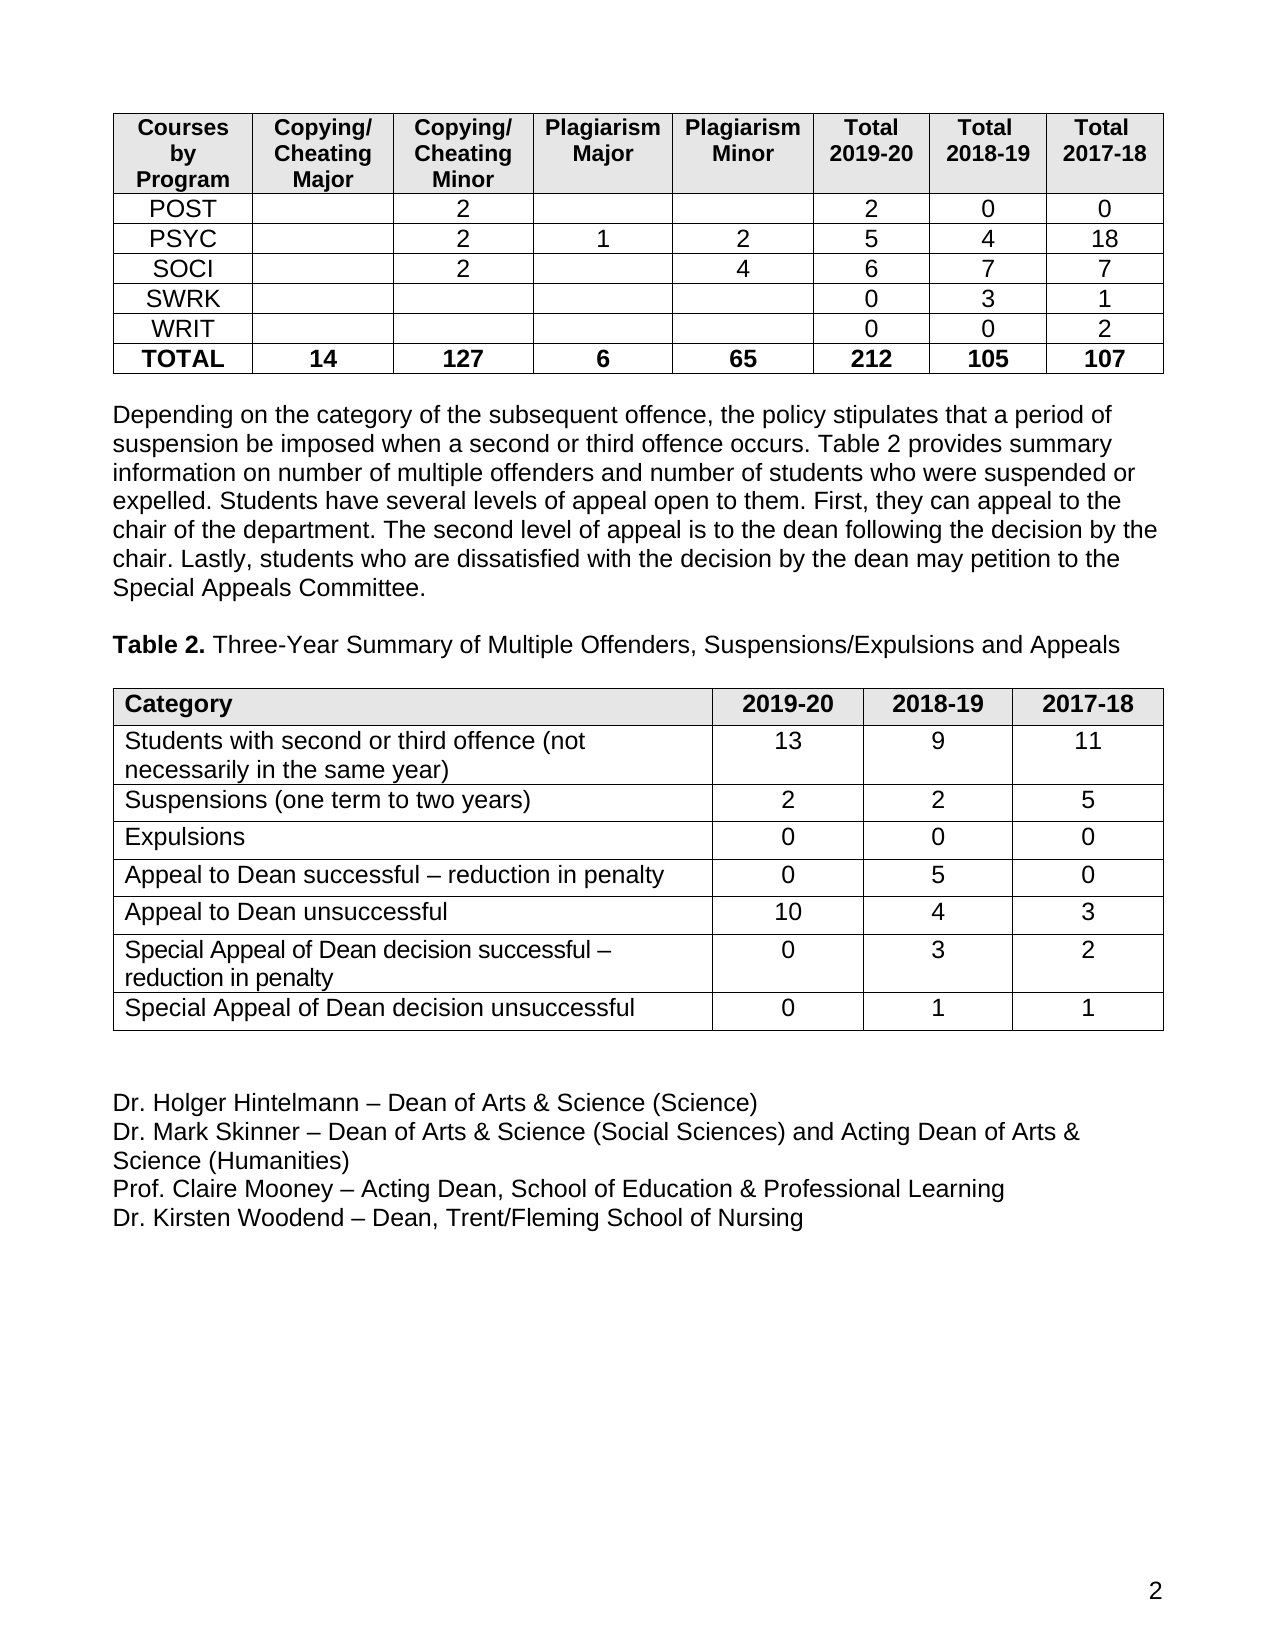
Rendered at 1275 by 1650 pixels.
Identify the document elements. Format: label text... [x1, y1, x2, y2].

table_header 2019-20 [713, 689, 863, 725]
table_cell 2 [394, 224, 533, 253]
table_cell 18 [1047, 224, 1163, 253]
table_cell 6 [534, 344, 672, 373]
table_header Copying/ Cheating Major [253, 114, 393, 193]
table_header Total 2019-20 [814, 114, 929, 193]
table_cell 0 [1013, 822, 1163, 858]
table_cell 107 [1047, 344, 1163, 373]
text Table 2. Three-Year Summary of Multiple Offenders, Suspensions/Expulsions and Appeals [112, 630, 1162, 659]
table_header Category [114, 689, 712, 725]
table_header Plagiarism Major [534, 114, 672, 193]
table_cell [673, 194, 813, 223]
table_header Total 2018-19 [930, 114, 1046, 193]
table_cell 13 [713, 726, 863, 783]
table_cell 2 [864, 785, 1012, 821]
table_cell 0 [1047, 194, 1163, 223]
table_header Courses by Program [114, 114, 252, 193]
table_cell 0 [713, 935, 863, 992]
table_cell Special Appeal of Dean decision successful – reduction in penalty [114, 935, 712, 992]
table_header Plagiarism Minor [673, 114, 813, 193]
table_cell [673, 314, 813, 343]
text Dr. Kirsten Woodend – Dean, Trent/Fleming School of Nursing [112, 1203, 1162, 1232]
table_cell 0 [713, 993, 863, 1029]
table_cell [394, 284, 533, 313]
table_cell 5 [1013, 785, 1163, 821]
table_cell 1 [1013, 993, 1163, 1029]
table_header Total 2017-18 [1047, 114, 1163, 193]
table_cell 1 [534, 224, 672, 253]
table_cell Students with second or third offence (not necessarily in the same year) [114, 726, 712, 783]
table_cell 0 [814, 314, 929, 343]
table_cell 65 [673, 344, 813, 373]
table_cell Appeal to Dean unsuccessful [114, 897, 712, 933]
table_cell 3 [930, 284, 1046, 313]
table_cell 2 [1047, 314, 1163, 343]
table_cell 127 [394, 344, 533, 373]
table_cell 0 [930, 314, 1046, 343]
table_cell 2 [713, 785, 863, 821]
table_header 2018-19 [864, 689, 1012, 725]
table_cell 2 [814, 194, 929, 223]
table_cell 212 [814, 344, 929, 373]
table_cell [253, 194, 393, 223]
table_cell [534, 314, 672, 343]
table_cell 9 [864, 726, 1012, 783]
table_cell 105 [930, 344, 1046, 373]
table_cell [534, 254, 672, 283]
text Prof. Claire Mooney – Acting Dean, School of Education & Professional Learning [112, 1174, 1162, 1203]
text Depending on the category of the subsequent offence, the policy stipulates that a period of suspension be imposed when a second or third offence occurs. Table 2 provides summary information on number of multiple offenders and number of students who were suspended or expelled. Students have several levels of appeal open to them. First, they can appeal to the chair of the department. The second level of appeal is to the dean following the decision by the chair. Lastly, students who are dissatisfied with the decision by the dean may petition to the Special Appeals Committee. [112, 400, 1162, 601]
table_cell 0 [1013, 860, 1163, 896]
table_cell 7 [1047, 254, 1163, 283]
table_cell 3 [864, 935, 1012, 992]
table_cell Appeal to Dean successful – reduction in penalty [114, 860, 712, 896]
table_cell 0 [814, 284, 929, 313]
table_cell Expulsions [114, 822, 712, 858]
table_header 2017-18 [1013, 689, 1163, 725]
table_cell 2 [394, 194, 533, 223]
table_cell [673, 284, 813, 313]
table_cell [534, 284, 672, 313]
table_header Copying/ Cheating Minor [394, 114, 533, 193]
table_cell 2 [394, 254, 533, 283]
table_cell 6 [814, 254, 929, 283]
text Dr. Holger Hintelmann – Dean of Arts & Science (Science) [112, 1088, 1162, 1117]
table_cell [253, 254, 393, 283]
table_cell 0 [713, 822, 863, 858]
table_cell PSYC [114, 224, 252, 253]
table_cell 14 [253, 344, 393, 373]
table_cell WRIT [114, 314, 252, 343]
table_cell [253, 284, 393, 313]
table_cell [253, 224, 393, 253]
table_cell 5 [864, 860, 1012, 896]
table_cell POST [114, 194, 252, 223]
table_cell 4 [864, 897, 1012, 933]
table_cell 1 [864, 993, 1012, 1029]
table_cell 11 [1013, 726, 1163, 783]
table_cell [394, 314, 533, 343]
table_cell 2 [673, 224, 813, 253]
table_cell 4 [930, 224, 1046, 253]
table_cell [534, 194, 672, 223]
table_cell 5 [814, 224, 929, 253]
table_cell 0 [864, 822, 1012, 858]
table_cell 2 [1013, 935, 1163, 992]
table_cell 0 [713, 860, 863, 896]
table_cell SWRK [114, 284, 252, 313]
table_cell 0 [930, 194, 1046, 223]
table_cell Special Appeal of Dean decision unsuccessful [114, 993, 712, 1029]
table_cell 7 [930, 254, 1046, 283]
table_cell TOTAL [114, 344, 252, 373]
table_cell Suspensions (one term to two years) [114, 785, 712, 821]
text Dr. Mark Skinner – Dean of Arts & Science (Social Sciences) and Acting Dean of Arts & Science (Humanities) [112, 1117, 1162, 1174]
table_cell 4 [673, 254, 813, 283]
table_cell SOCI [114, 254, 252, 283]
table_cell 10 [713, 897, 863, 933]
table_cell 1 [1047, 284, 1163, 313]
table_cell [253, 314, 393, 343]
table_cell 3 [1013, 897, 1163, 933]
